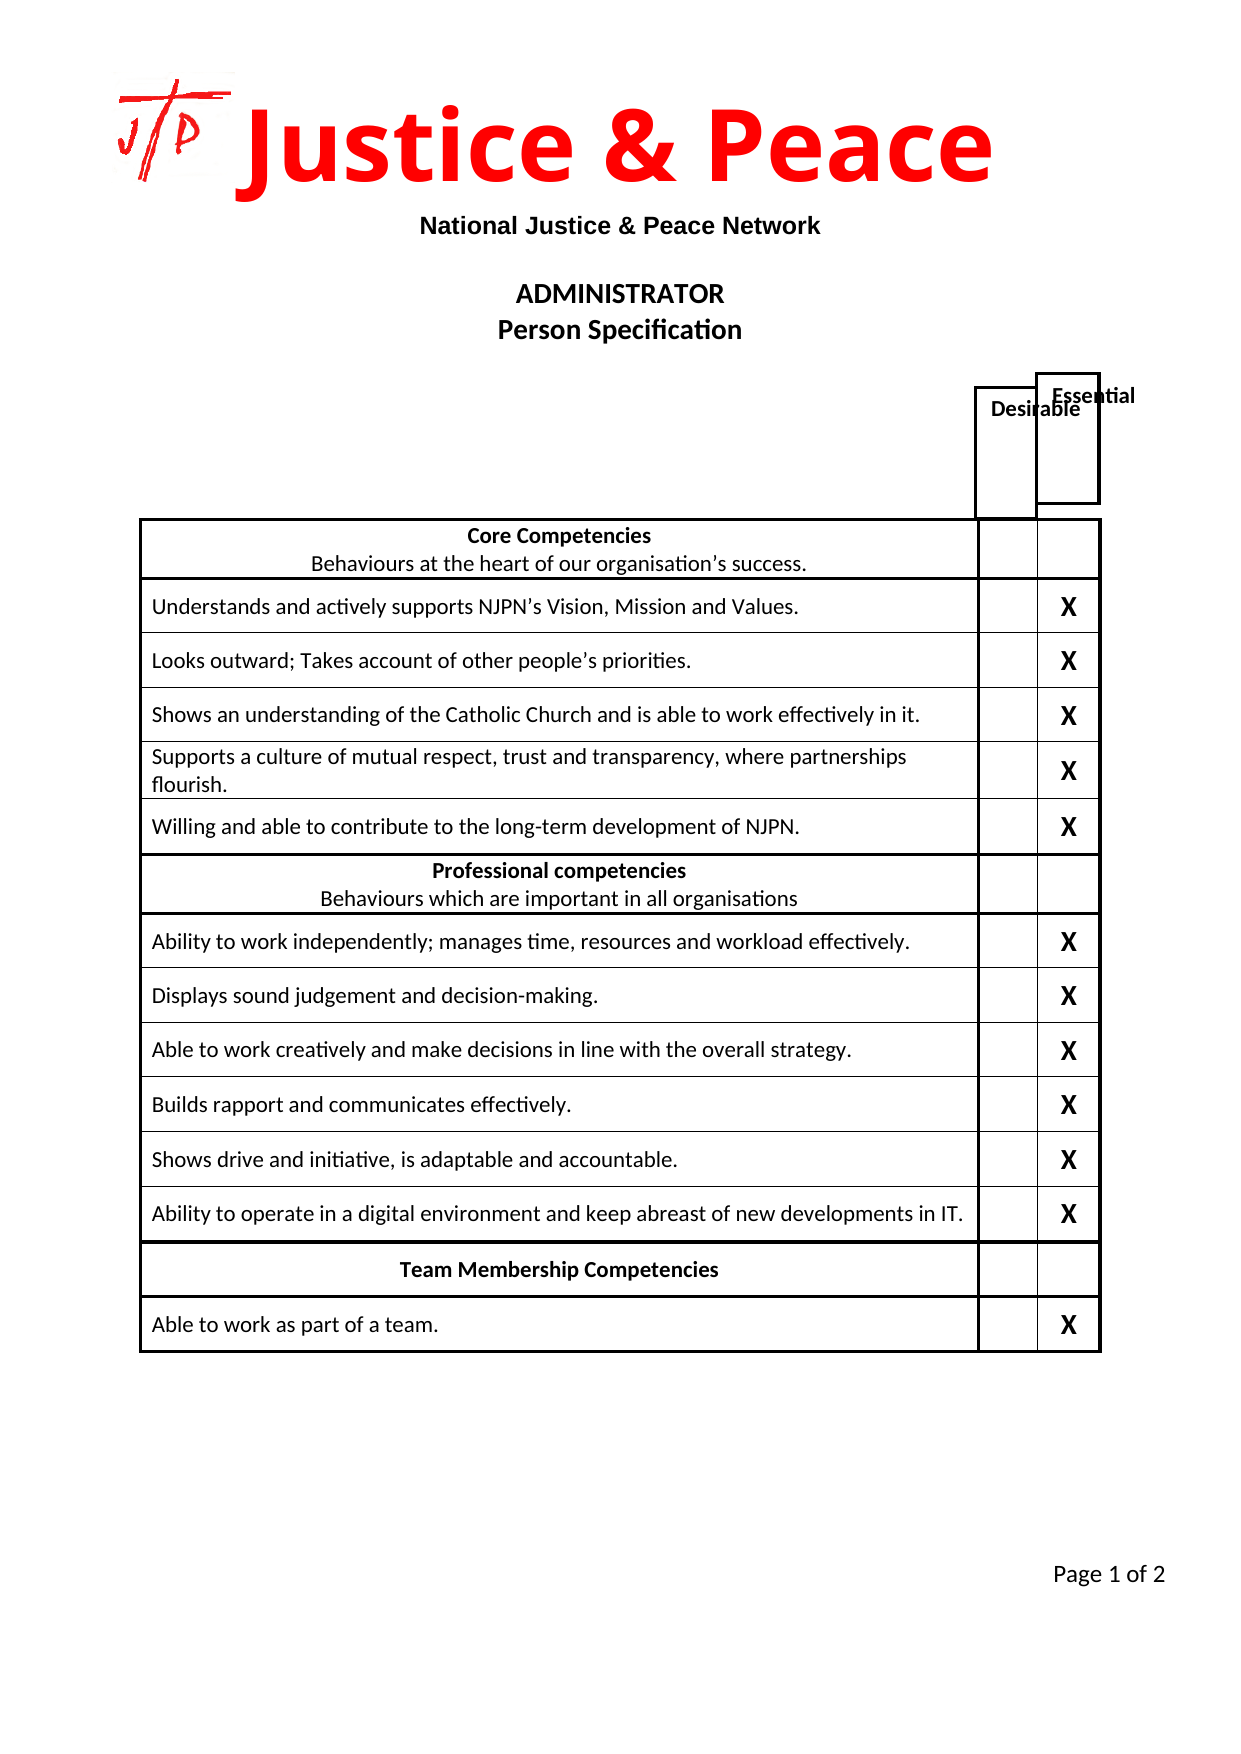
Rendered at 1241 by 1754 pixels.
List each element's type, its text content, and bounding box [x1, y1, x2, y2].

table_cell [980, 799, 1037, 853]
table_header [980, 521, 1037, 577]
table_cell X [1038, 915, 1098, 967]
table_cell Shows an understanding of the Catholic Church and is able to work effectively in it. [142, 688, 977, 741]
table_cell Understands and actively supports NJPN’s Vision, Mission and Values. [142, 580, 977, 632]
table_cell [980, 1298, 1037, 1350]
table_cell [1038, 1244, 1098, 1295]
text Person Specification [75, 311, 1165, 347]
table_cell [980, 1132, 1037, 1186]
text National Justice & Peace Network [75, 211, 1165, 240]
text Page 1 of 2 [75, 1558, 1165, 1589]
table_cell Builds rapport and communicates effectively. [142, 1077, 977, 1131]
table_cell Shows drive and initiative, is adaptable and accountable. [142, 1132, 977, 1186]
text ADMINISTRATOR [75, 276, 1165, 311]
table_cell Displays sound judgement and decision-making. [142, 968, 977, 1022]
table_cell [980, 742, 1037, 798]
table_cell [980, 1244, 1037, 1295]
table_cell [980, 856, 1037, 912]
table_cell X [1038, 968, 1098, 1022]
table_cell Team Membership Competencies [142, 1244, 977, 1295]
table_cell Able to work creatively and make decisions in line with the overall strategy. [142, 1023, 977, 1076]
table_cell [980, 580, 1037, 632]
table_cell X [1038, 1077, 1098, 1131]
table_header Core Competencies Behaviours at the heart of our organisation’s success. [142, 521, 977, 577]
table_cell X [1038, 1187, 1098, 1240]
table_cell X [1038, 742, 1098, 798]
table_cell [980, 1023, 1037, 1076]
table_cell Professional competencies Behaviours which are important in all organisations [142, 856, 977, 912]
table_cell X [1038, 1298, 1098, 1350]
table_cell Willing and able to contribute to the long-term development of NJPN. [142, 799, 977, 853]
table_cell [980, 688, 1037, 741]
table_cell [1038, 856, 1098, 912]
table_cell Supports a culture of mutual respect, trust and transparency, where partnerships flourish. [142, 742, 977, 798]
table_header [1038, 521, 1098, 577]
table_cell X [1038, 688, 1098, 741]
table_cell [980, 968, 1037, 1022]
table_cell Ability to work independently; manages time, resources and workload effectively. [142, 915, 977, 967]
table_cell Ability to operate in a digital environment and keep abreast of new developments in IT. [142, 1187, 977, 1240]
picture [111, 72, 235, 183]
table_cell Able to work as part of a team. [142, 1298, 977, 1350]
table_cell Looks outward; Takes account of other people’s priorities. [142, 633, 977, 687]
table_cell X [1038, 1023, 1098, 1076]
table_cell [980, 1077, 1037, 1131]
table_cell [980, 1187, 1037, 1240]
table_cell X [1038, 633, 1098, 687]
table_cell [980, 915, 1037, 967]
table_cell [980, 633, 1037, 687]
table_cell X [1038, 580, 1098, 632]
table_cell X [1038, 1132, 1098, 1186]
text Justice & Peace [75, 75, 1165, 211]
table_cell X [1038, 799, 1098, 853]
